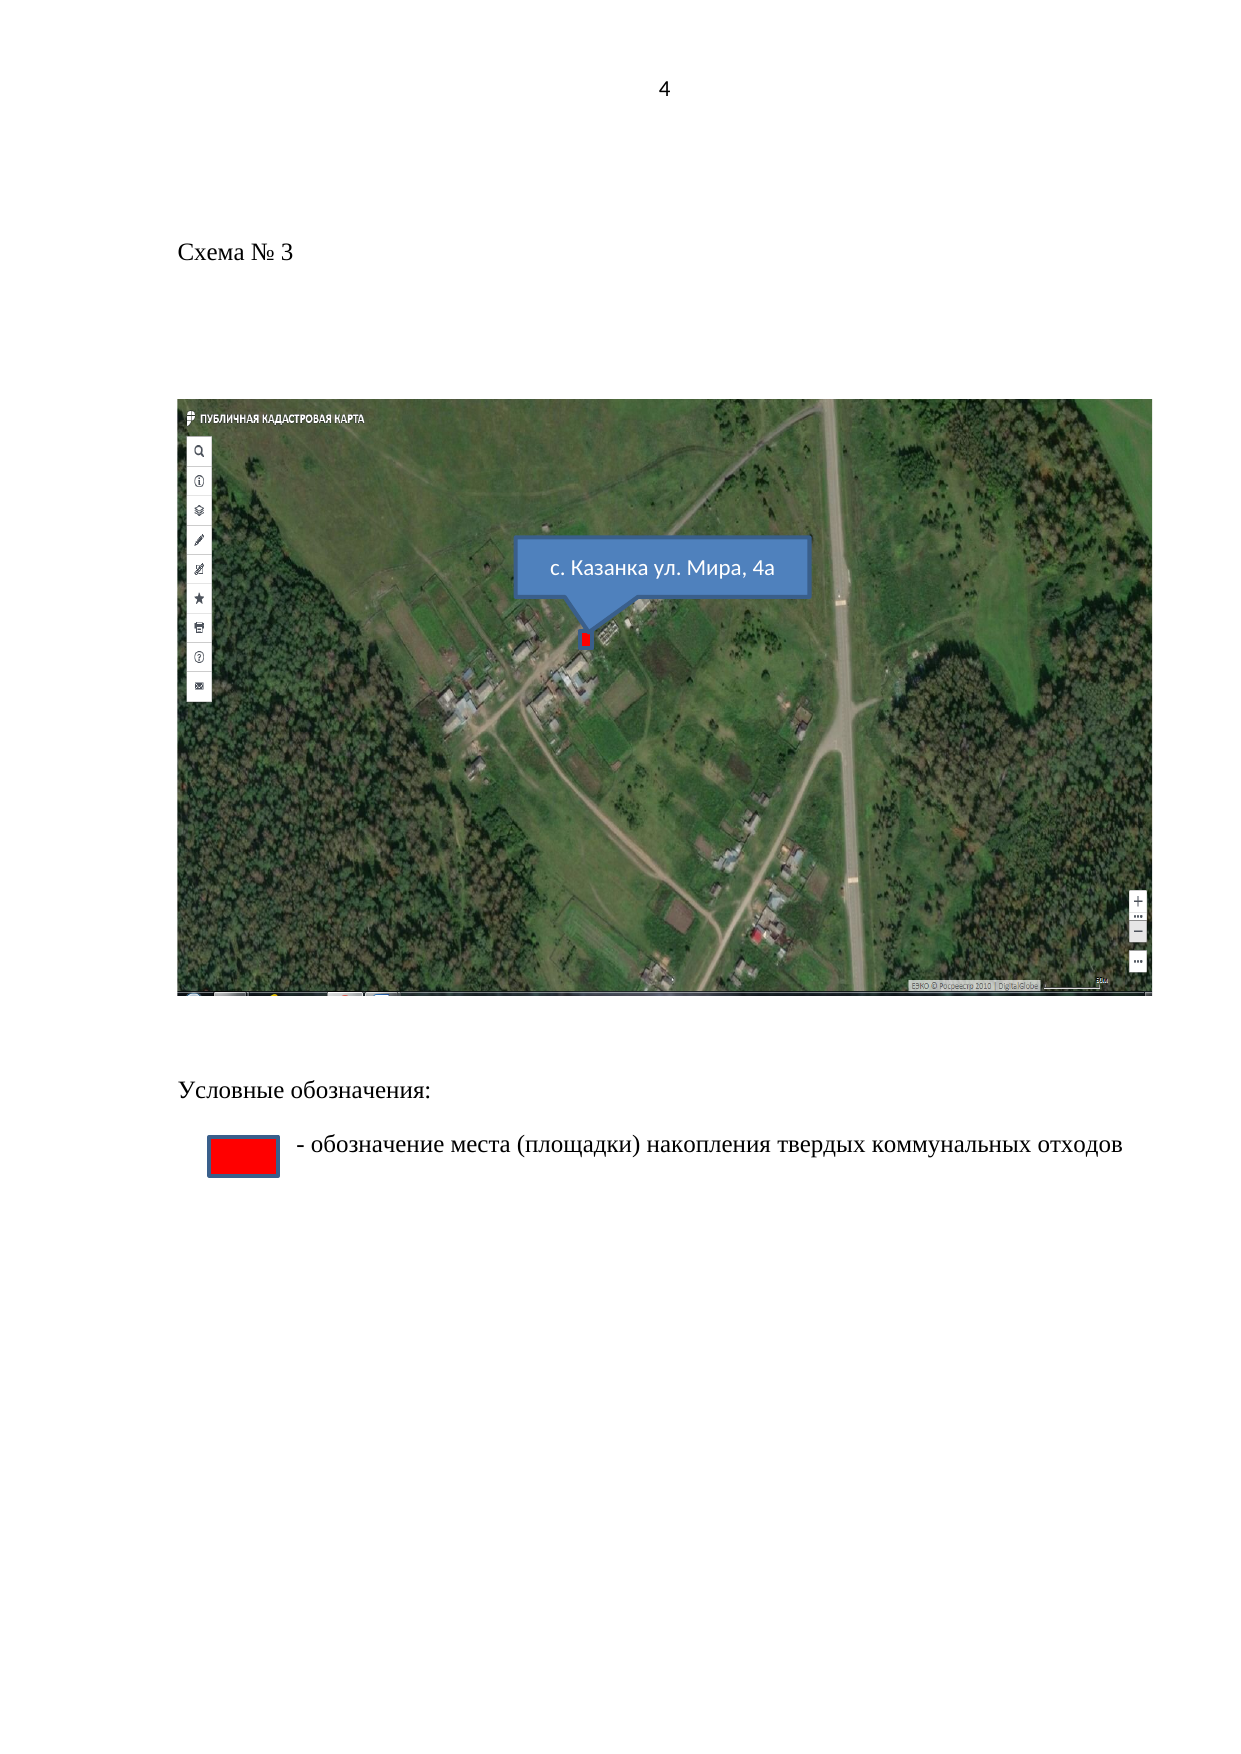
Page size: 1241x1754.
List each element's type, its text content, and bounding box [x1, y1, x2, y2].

text Условные обозначения: [177, 1075, 1152, 1103]
picture [177, 399, 1153, 996]
text Схема № 3 [177, 237, 1152, 266]
text - обозначение места (площадки) накопления твердых коммунальных отходов [177, 1129, 1152, 1157]
